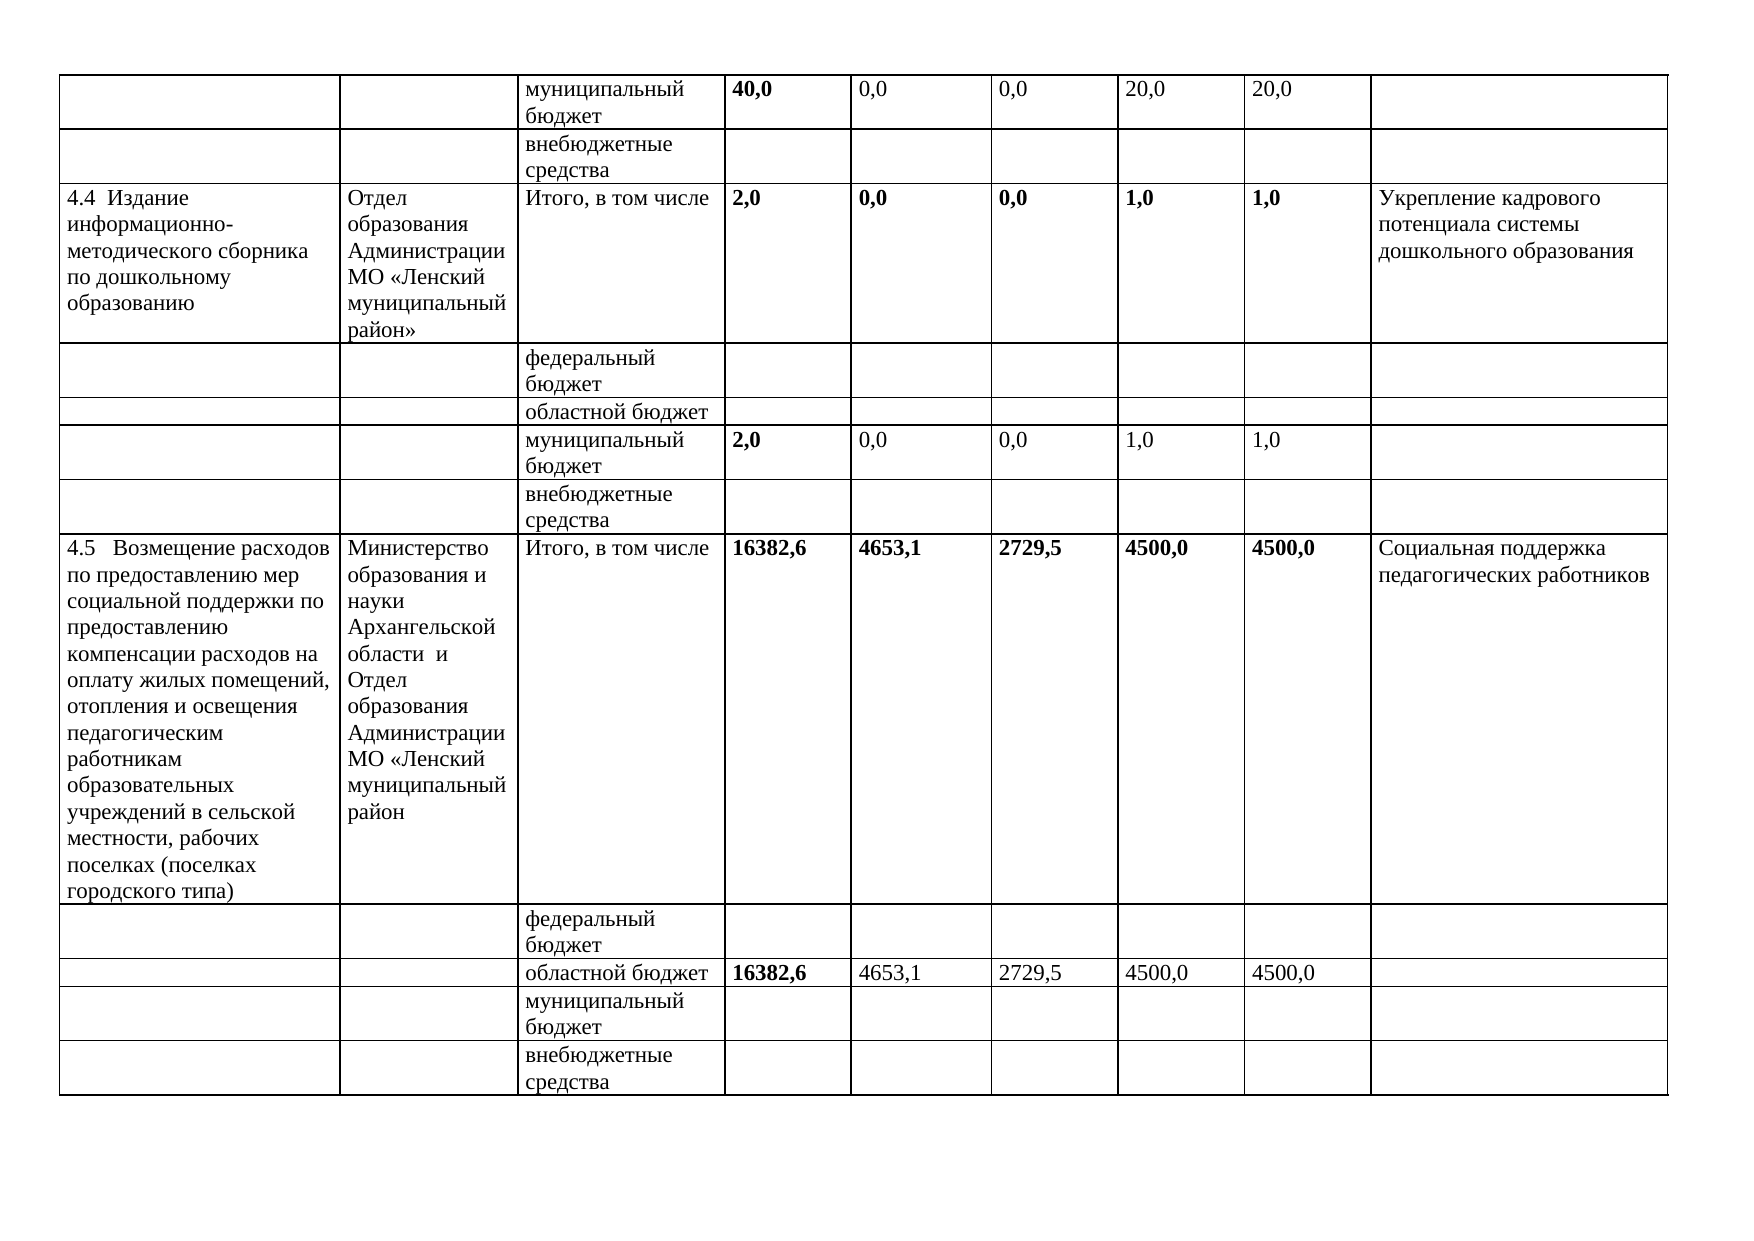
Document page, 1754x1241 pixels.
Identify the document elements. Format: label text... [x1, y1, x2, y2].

table_cell [1372, 1041, 1667, 1094]
table_cell 0,0 [852, 184, 991, 342]
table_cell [341, 535, 517, 903]
table_cell [726, 1041, 850, 1094]
table_cell 4653,1 [852, 959, 991, 986]
table_cell 4500,0 [1119, 959, 1244, 986]
table_cell [1245, 130, 1370, 182]
table_cell [852, 130, 991, 182]
table_cell муниципальный бюджет [519, 987, 724, 1040]
table_cell [992, 480, 1117, 533]
table_cell [60, 480, 339, 533]
table_cell [992, 398, 1117, 424]
table_cell [1372, 905, 1667, 958]
table_cell [852, 987, 991, 1040]
table_cell [341, 905, 517, 958]
table_cell [726, 987, 850, 1040]
table_cell [341, 987, 517, 1040]
table_cell 4.4 Издание информационно-методического сборника по дошкольному образованию [60, 184, 339, 342]
table_cell [726, 344, 850, 396]
table_cell 20,0 [1245, 76, 1370, 128]
table_cell [1372, 76, 1667, 128]
table_cell муниципальный бюджет [519, 426, 724, 478]
table_cell 0,0 [992, 184, 1117, 342]
table_cell [1119, 480, 1244, 533]
table_cell [341, 959, 517, 986]
table_cell [1372, 344, 1667, 396]
table_cell 40,0 [726, 76, 850, 128]
table_cell [726, 480, 850, 533]
table_cell [60, 398, 339, 424]
table_cell [60, 426, 339, 478]
table_cell Итого, в том числе [519, 184, 724, 342]
table_cell [1245, 987, 1370, 1040]
table_cell [1372, 987, 1667, 1040]
table_cell 4.5 Возмещение расходов по предоставлению мер социальной поддержки по предоставлению компенсации расходов на оплату жилых помещений, отопления и освещения педагогическим работникам образовательных учреждений в сельской местности, рабочих поселках (поселках городского типа) [60, 535, 339, 903]
table_cell [1372, 130, 1667, 182]
table_cell [992, 130, 1117, 182]
table_cell областной бюджет [519, 398, 724, 424]
table_cell [726, 398, 850, 424]
table_cell 0,0 [992, 76, 1117, 128]
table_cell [341, 184, 517, 342]
table_cell [852, 398, 991, 424]
table_cell [1372, 959, 1667, 986]
table_cell [60, 1041, 339, 1094]
table_cell [60, 76, 339, 128]
table_cell 1,0 [1245, 426, 1370, 478]
table_cell [1245, 344, 1370, 396]
table_cell [1372, 398, 1667, 424]
table_cell [341, 344, 517, 396]
table_cell 1,0 [1119, 184, 1244, 342]
table_cell [60, 905, 339, 958]
table_cell [1245, 1041, 1370, 1094]
table_cell федеральный бюджет [519, 344, 724, 396]
table_cell [60, 344, 339, 396]
table_cell 0,0 [852, 426, 991, 478]
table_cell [1372, 184, 1667, 342]
table_cell [1119, 344, 1244, 396]
table_cell [341, 398, 517, 424]
table_cell [341, 480, 517, 533]
table_cell [992, 987, 1117, 1040]
table_cell [341, 1041, 517, 1094]
table_cell [992, 1041, 1117, 1094]
table_cell [60, 987, 339, 1040]
table_cell 4653,1 [852, 535, 991, 903]
table_cell 16382,6 [726, 535, 850, 903]
table_cell [1372, 426, 1667, 478]
table_cell [852, 1041, 991, 1094]
table_cell [992, 905, 1117, 958]
table_cell [1119, 398, 1244, 424]
table_cell [60, 959, 339, 986]
table_cell [1119, 1041, 1244, 1094]
table_cell 2,0 [726, 184, 850, 342]
table_cell Итого, в том числе [519, 535, 724, 903]
table_cell 4500,0 [1245, 535, 1370, 903]
table_cell [1245, 905, 1370, 958]
table_cell [1245, 398, 1370, 424]
table_cell областной бюджет [519, 959, 724, 986]
table_cell [852, 480, 991, 533]
table_cell [852, 344, 991, 396]
table_cell [60, 130, 339, 182]
table_cell внебюджетные средства [519, 1041, 724, 1094]
table_cell 2729,5 [992, 535, 1117, 903]
table_cell [726, 905, 850, 958]
table_cell [341, 76, 517, 128]
table_cell 1,0 [1119, 426, 1244, 478]
table_cell [1119, 987, 1244, 1040]
table_cell внебюджетные средства [519, 480, 724, 533]
table_cell Социальная поддержка педагогических работников [1372, 535, 1667, 903]
table_cell [1372, 480, 1667, 533]
table_cell [1119, 905, 1244, 958]
table_cell [852, 905, 991, 958]
table_cell 0,0 [992, 426, 1117, 478]
table_cell [1119, 130, 1244, 182]
table_cell [726, 130, 850, 182]
table_cell [341, 130, 517, 182]
table_cell 20,0 [1119, 76, 1244, 128]
table_cell 2729,5 [992, 959, 1117, 986]
table_cell федеральный бюджет [519, 905, 724, 958]
table_cell 16382,6 [726, 959, 850, 986]
table_cell [341, 426, 517, 478]
table_cell 0,0 [852, 76, 991, 128]
table_cell [1245, 480, 1370, 533]
table_cell внебюджетные средства [519, 130, 724, 182]
table_cell [992, 344, 1117, 396]
table_cell 1,0 [1245, 184, 1370, 342]
table_cell 4500,0 [1119, 535, 1244, 903]
table_cell 4500,0 [1245, 959, 1370, 986]
table_cell 2,0 [726, 426, 850, 478]
table_cell муниципальный бюджет [519, 76, 724, 128]
